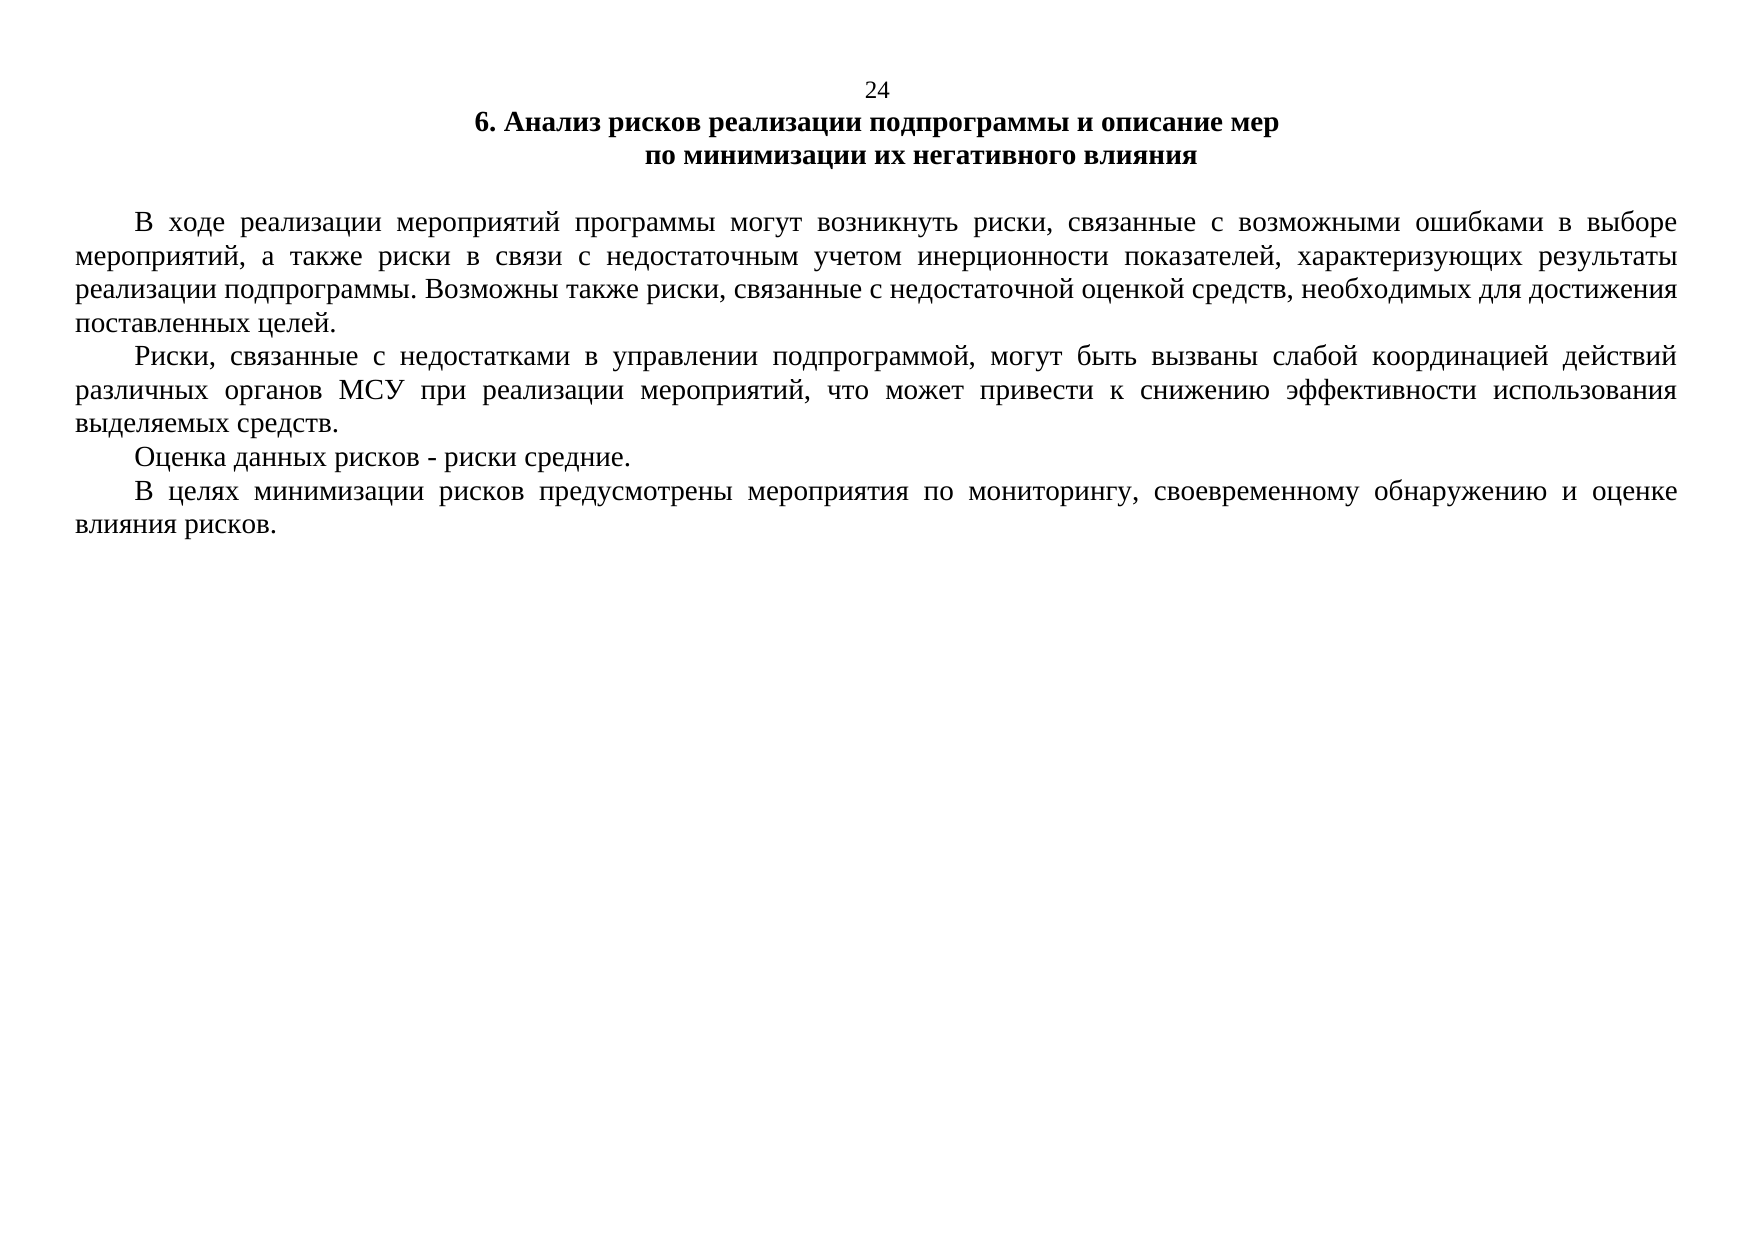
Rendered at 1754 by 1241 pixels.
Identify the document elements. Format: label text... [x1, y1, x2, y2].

text В ходе реализации мероприятий программы могут возникнуть риски, связанные с возможными ошибками в выборе мероприятий, а также риски в связи с недостаточным учетом инерционности показателей, характеризующих результаты реализации подпрограммы. Возможны также риски, связанные с недостаточной оценкой средств, необходимых для достижения поставленных целей. [75, 204, 1679, 338]
text Риски, связанные с недостатками в управлении подпрограммой, могут быть вызваны слабой координацией действий различных органов МСУ при реализации мероприятий, что может привести к снижению эффективности использования выделяемых средств. [75, 338, 1679, 439]
text В целях минимизации рисков предусмотрены мероприятия по мониторингу, своевременному обнаружению и оценке влияния рисков. [75, 473, 1679, 540]
text 6. Анализ рисков реализации подпрограммы и описание мер [75, 104, 1679, 137]
text по минимизации их негативного влияния [75, 137, 1679, 171]
text Оценка данных рисков - риски средние. [75, 439, 1679, 473]
